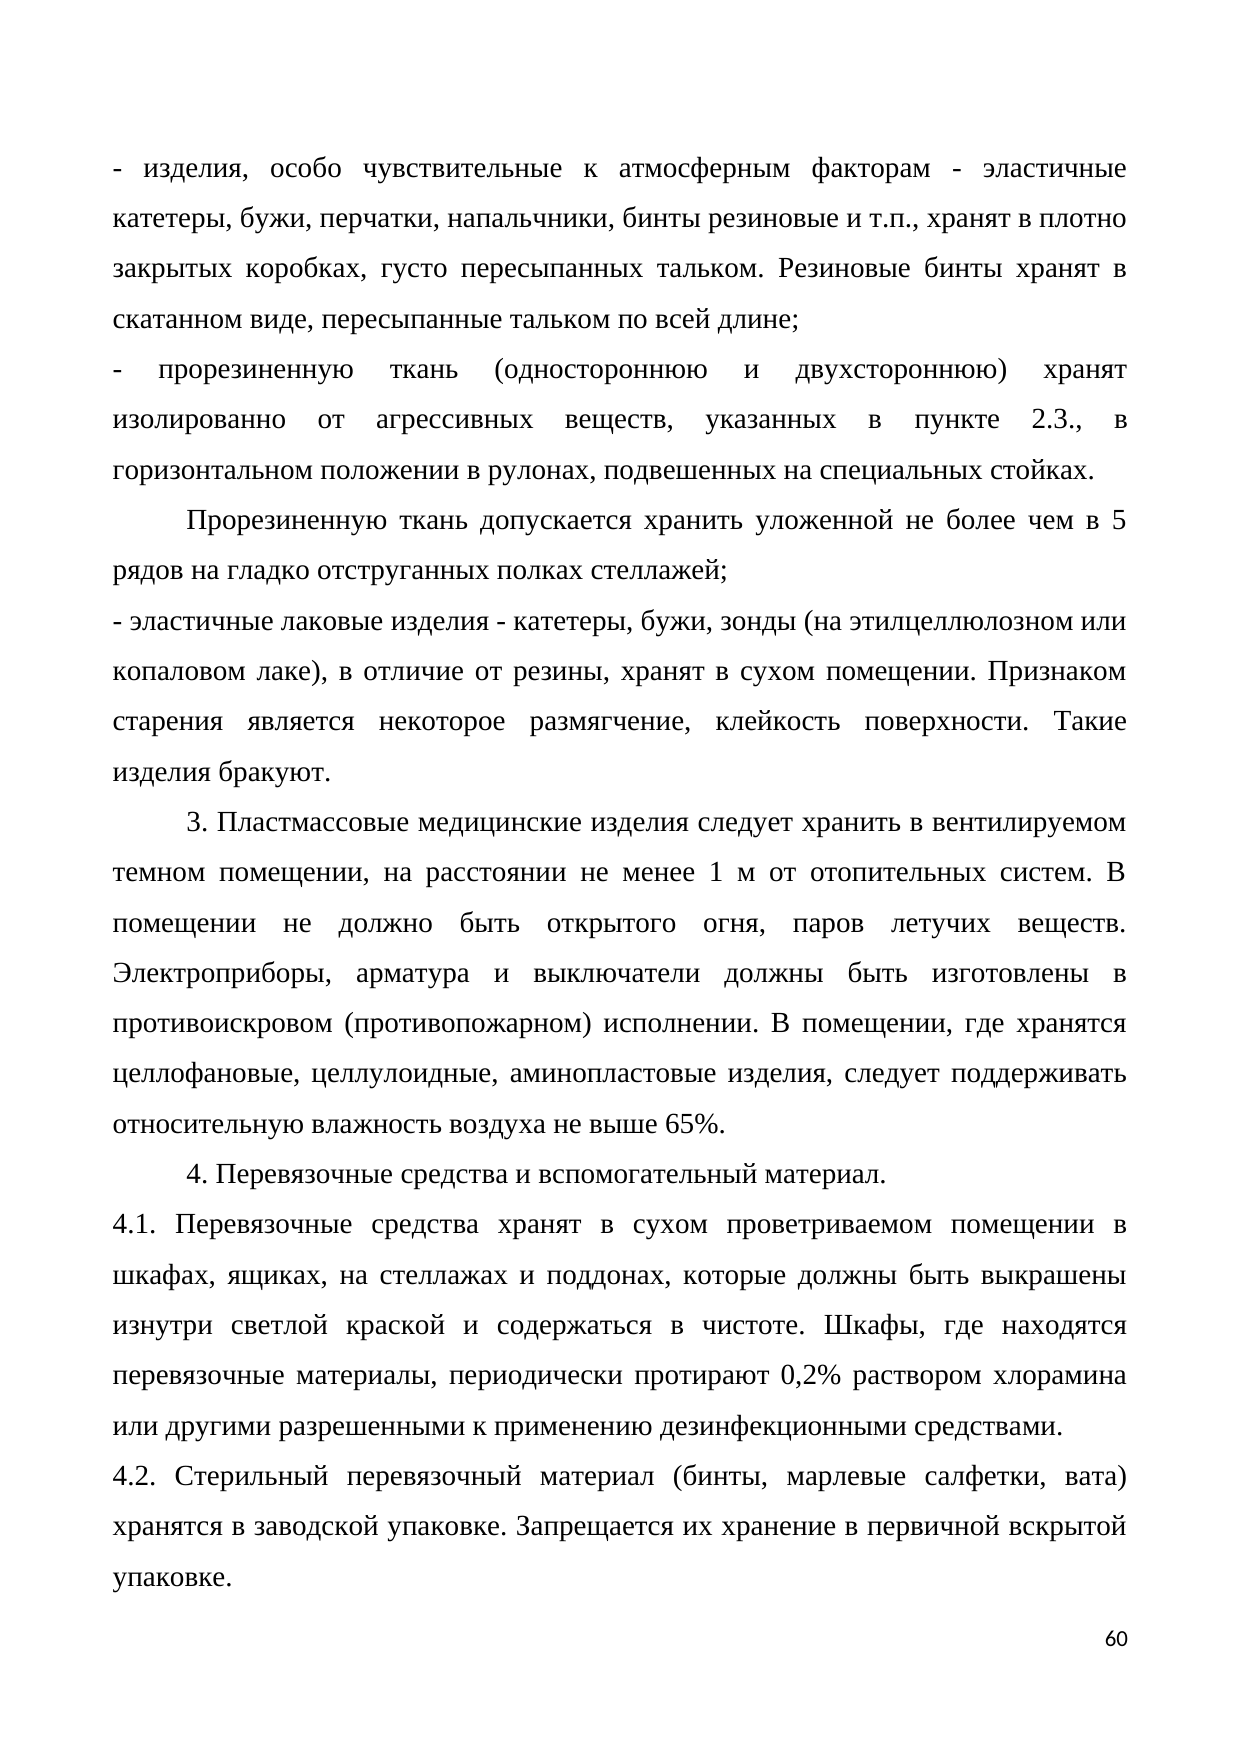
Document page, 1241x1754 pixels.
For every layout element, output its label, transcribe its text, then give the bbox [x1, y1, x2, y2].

text 3. Пластмассовые медицинские изделия следует хранить в вентилируемом темном помещении, на расстоянии не менее 1 м от отопительных систем. В помещении не должно быть открытого огня, паров летучих веществ. Электроприборы, арматура и выключатели должны быть изготовлены в противоискровом (противопожарном) исполнении. В помещении, где хранятся целлофановые, целлулоидные, аминопластовые изделия, следует поддерживать относительную влажность воздуха не выше 65%. [112, 804, 1128, 1139]
text 4.1. Перевязочные средства хранят в сухом проветриваемом помещении в шкафах, ящиках, на стеллажах и поддонах, которые должны быть выкрашены изнутри светлой краской и содержаться в чистоте. Шкафы, где находятся перевязочные материалы, периодически протирают 0,2% раствором хлорамина или другими разрешенными к применению дезинфекционными средствами. [112, 1207, 1128, 1441]
text - изделия, особо чувствительные к атмосферным факторам - эластичные катетеры, бужи, перчатки, напальчники, бинты резиновые и т.п., хранят в плотно закрытых коробках, густо пересыпанных тальком. Резиновые бинты хранят в скатанном виде, пересыпанные тальком по всей длине; [112, 150, 1128, 334]
text Прорезиненную ткань допускается хранить уложенной не более чем в 5 рядов на гладко отструганных полках стеллажей; [112, 502, 1128, 586]
text - эластичные лаковые изделия - катетеры, бужи, зонды (на этилцеллюлозном или копаловом лаке), в отличие от резины, хранят в сухом помещении. Признаком старения является некоторое размягчение, клейкость поверхности. Такие изделия бракуют. [112, 603, 1128, 787]
text 4. Перевязочные средства и вспомогательный материал. [112, 1156, 1128, 1190]
text 4.2. Стерильный перевязочный материал (бинты, марлевые салфетки, вата) хранятся в заводской упаковке. Запрещается их хранение в первичной вскрытой упаковке. [112, 1458, 1128, 1592]
text - прорезиненную ткань (одностороннюю и двухстороннюю) хранят изолированно от агрессивных веществ, указанных в пункте 2.3., в горизонтальном положении в рулонах, подвешенных на специальных стойках. [112, 351, 1128, 485]
